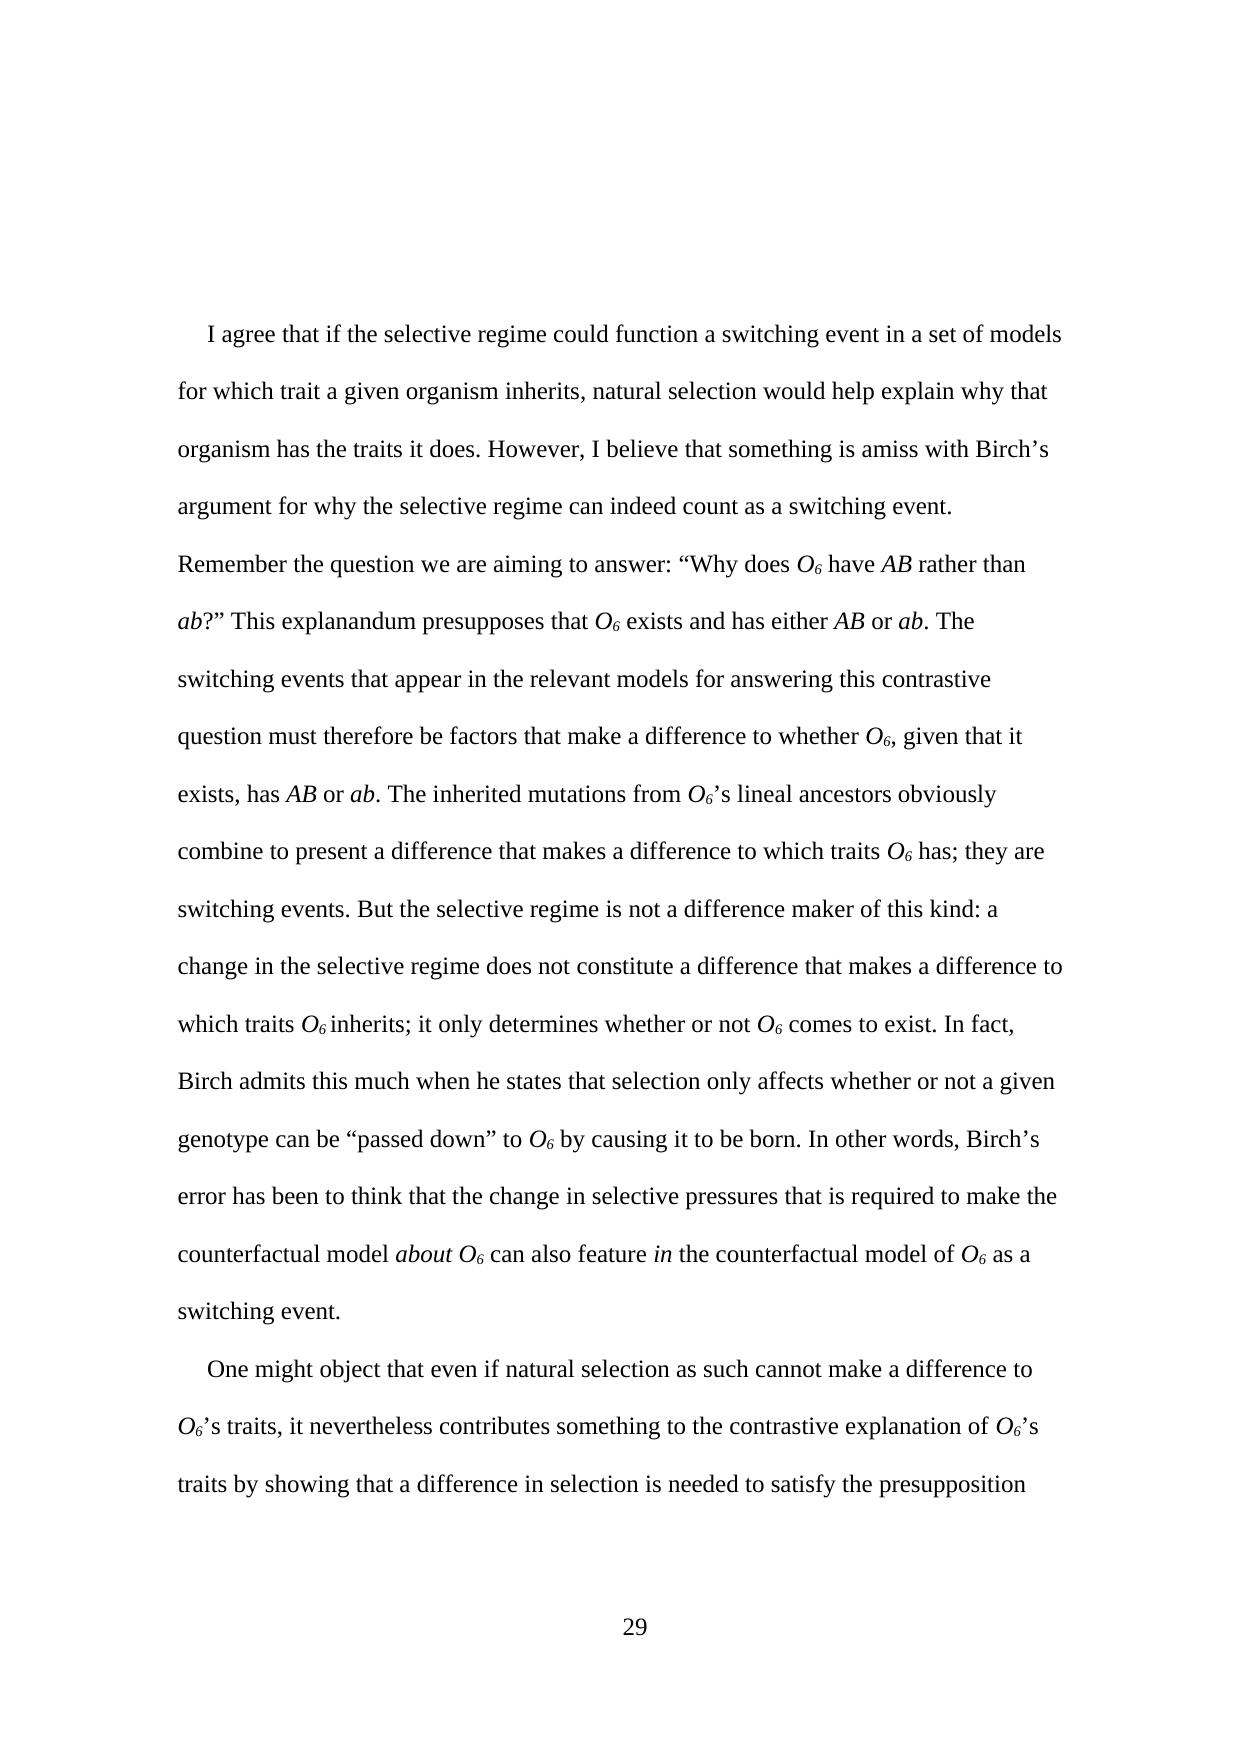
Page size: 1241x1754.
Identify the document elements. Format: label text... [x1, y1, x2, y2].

text I agree that if the selective regime could function a switching event in a set of models for which trait a given organism inherits, natural selection would help explain why that organism has the traits it does. However, I believe that something is amiss with Birch’s argument for why the selective regime can indeed count as a switching event. Remember the question we are aiming to answer: “Why does O6 have AB rather than ab?” This explanandum presupposes that O6 exists and has either AB or ab. The switching events that appear in the relevant models for answering this contrastive question must therefore be factors that make a difference to whether O6, given that it exists, has AB or ab. The inherited mutations from O6’s lineal ancestors obviously combine to present a difference that makes a difference to which traits O6 has; they are switching events. But the selective regime is not a difference maker of this kind: a change in the selective regime does not constitute a difference that makes a difference to which traits O6 inherits; it only determines whether or not O6 comes to exist. In fact, Birch admits this much when he states that selection only affects whether or not a given genotype can be “passed down” to O6 by causing it to be born. In other words, Birch’s error has been to think that the change in selective pressures that is required to make the counterfactual model about O6 can also feature in the counterfactual model of O6 as a switching event. [177, 319, 1063, 1325]
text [177, 1354, 1063, 1497]
